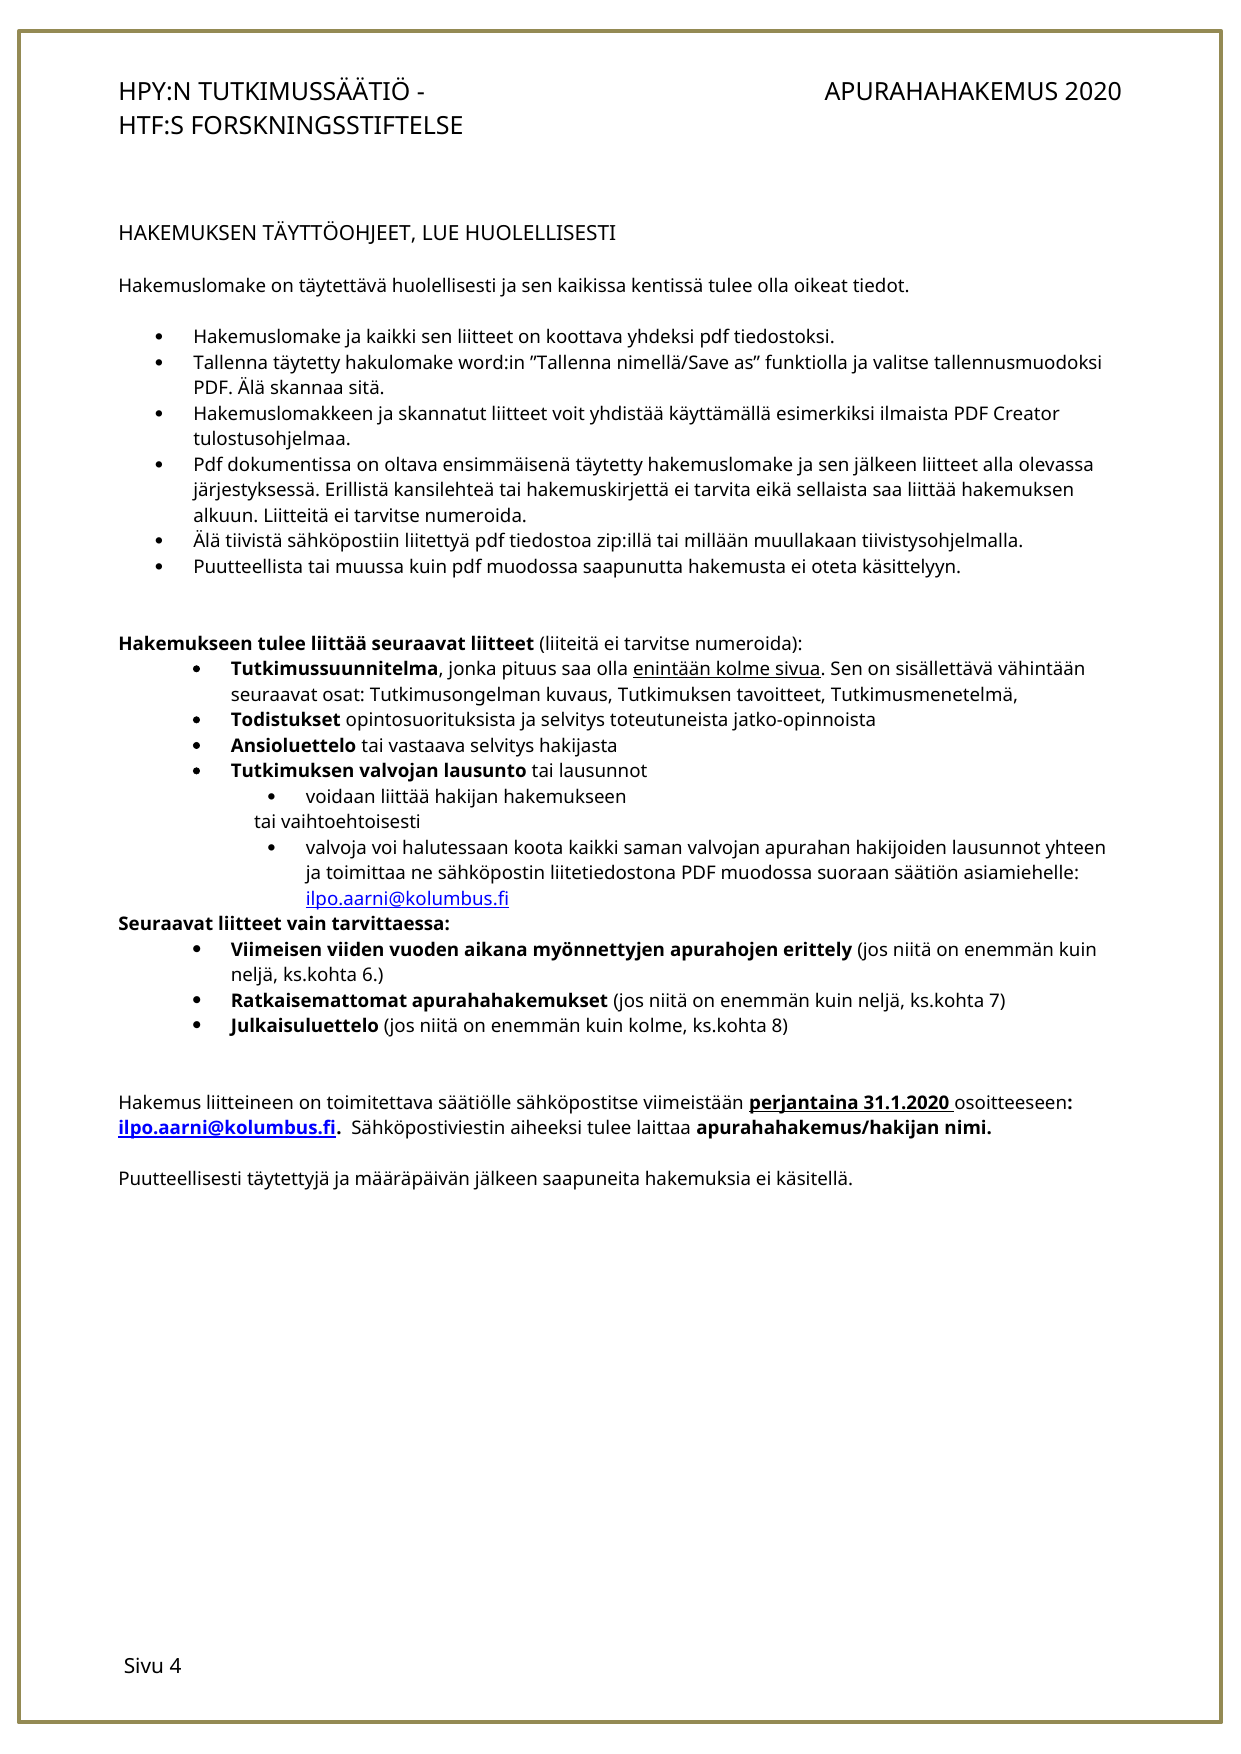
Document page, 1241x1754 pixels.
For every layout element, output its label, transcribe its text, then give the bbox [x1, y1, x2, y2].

list valvoja voi halutessaan koota kaikki saman valvojan apurahan hakijoiden lausunnot yhteen ja toimittaa ne sähköpostin liitetiedostona PDF muodossa suoraan säätiön asiamiehelle: ilpo.aarni@kolumbus.fi [268, 834, 1122, 911]
list Älä tiivistä sähköpostiin liitettyä pdf tiedostoa zip:illä tai millään muullakaan tiivistysohjelmalla. [156, 528, 1122, 553]
list Hakemuslomake ja kaikki sen liitteet on koottava yhdeksi pdf tiedostoksi. [156, 323, 1122, 349]
list Ansioluettelo tai vastaava selvitys hakijasta [193, 732, 1122, 757]
text tai vaihtoehtoisesti [254, 808, 1122, 834]
list voidaan liittää hakijan hakemukseen [268, 783, 1122, 808]
text HAKEMUKSEN TÄYTTÖOHJEET, LUE HUOLELLISESTI [118, 218, 1122, 247]
text Puutteellisesti täytettyjä ja määräpäivän jälkeen saapuneita hakemuksia ei käsitellä. [118, 1166, 1122, 1191]
list Julkaisuluettelo (jos niitä on enemmän kuin kolme, ks.kohta 8) [193, 1013, 1122, 1038]
list Pdf dokumentissa on oltava ensimmäisenä täytetty hakemuslomake ja sen jälkeen liitteet alla olevassa järjestyksessä. Erillistä kansilehteä tai hakemuskirjettä ei tarvita eikä sellaista saa liittää hakemuksen alkuun. Liitteitä ei tarvitse numeroida. [156, 451, 1122, 528]
text Hakemuslomake on täytettävä huolellisesti ja sen kaikissa kentissä tulee olla oikeat tiedot. [118, 272, 1122, 298]
list Tallenna täytetty hakulomake word:in ”Tallenna nimellä/Save as” funktiolla ja valitse tallennusmuodoksi PDF. Älä skannaa sitä. [156, 349, 1122, 400]
list Ratkaisemattomat apurahahakemukset (jos niitä on enemmän kuin neljä, ks.kohta 7) [193, 987, 1122, 1013]
list Tutkimuksen valvojan lausunto tai lausunnot [193, 757, 1122, 783]
list Tutkimussuunnitelma, jonka pituus saa olla enintään kolme sivua. Sen on sisällettävä vähintään seuraavat osat: Tutkimusongelman kuvaus, Tutkimuksen tavoitteet, Tutkimusmenetelmä, [193, 655, 1122, 706]
text Hakemus liitteineen on toimitettava säätiölle sähköpostitse viimeistään perjantaina 31.1.2020 osoitteeseen: ilpo.aarni@kolumbus.fi. Sähköpostiviestin aiheeksi tulee laittaa apurahahakemus/hakijan nimi. [118, 1089, 1122, 1140]
list Puutteellista tai muussa kuin pdf muodossa saapunutta hakemusta ei oteta käsittelyyn. [156, 553, 1122, 579]
list Hakemuslomakkeen ja skannatut liitteet voit yhdistää käyttämällä esimerkiksi ilmaista PDF Creator tulostusohjelmaa. [156, 400, 1122, 451]
list Todistukset opintosuorituksista ja selvitys toteutuneista jatko-opinnoista [193, 706, 1122, 732]
list Viimeisen viiden vuoden aikana myönnettyjen apurahojen erittely (jos niitä on enemmän kuin neljä, ks.kohta 6.) [193, 936, 1122, 987]
text Hakemukseen tulee liittää seuraavat liitteet (liiteitä ei tarvitse numeroida): [118, 630, 1122, 655]
text Seuraavat liitteet vain tarvittaessa: [118, 911, 1122, 936]
